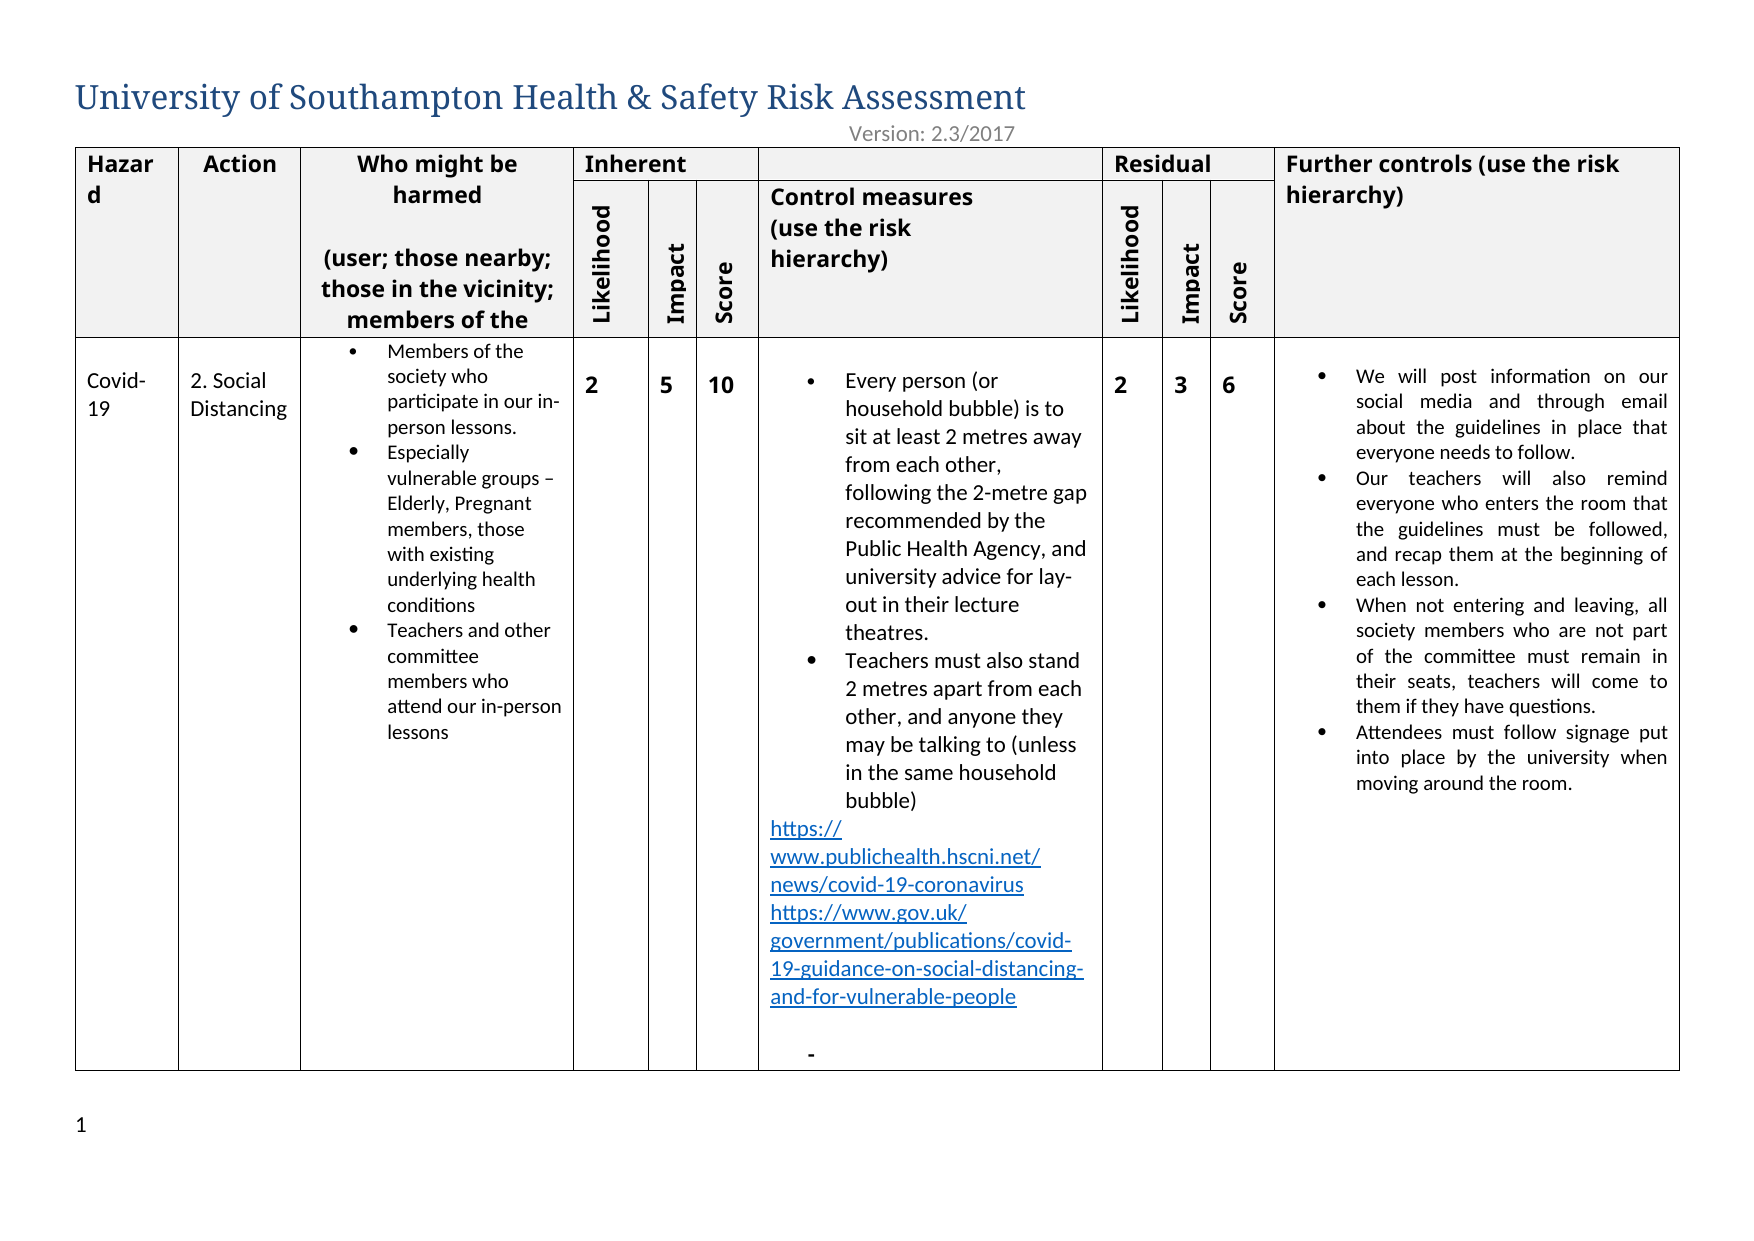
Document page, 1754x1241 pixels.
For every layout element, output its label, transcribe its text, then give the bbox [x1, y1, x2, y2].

table_cell 2 [1103, 338, 1162, 1069]
table_cell 2. Social Distancing [179, 338, 300, 1069]
table_header Action [179, 148, 300, 337]
table_header [759, 148, 1102, 179]
table_cell Likelihood [574, 181, 648, 337]
table_cell Covid-19 [76, 338, 178, 1069]
table_cell Score [697, 181, 758, 337]
table_cell We will post information on our social media and through email about the guidelines in place that everyone needs to follow. Our teachers will also remind everyone who enters the room that the guidelines must be followed, and recap them at the beginning of each lesson. When not entering and leaving, all society members who are not part of the committee must remain in their seats, teachers will come to them if they have questions. Attendees must follow signage put into place by the university when moving around the room. [1275, 338, 1679, 1069]
table_header Who might be harmed (user; those nearby; those in the vicinity; members of the public) [301, 148, 573, 337]
table_cell 6 [1211, 338, 1274, 1069]
table_cell 3 [1163, 338, 1210, 1069]
table_header Hazard [76, 148, 178, 337]
table_cell Impact [1163, 181, 1210, 337]
table_cell Control measures (use the risk hierarchy) [759, 181, 1102, 337]
table_header Residual [1103, 148, 1274, 179]
table_cell 2 [574, 338, 648, 1069]
table_cell 10 [697, 338, 758, 1069]
table_header Further controls (use the risk hierarchy) [1275, 148, 1679, 337]
table_cell Score [1211, 181, 1274, 337]
table_cell Impact [649, 181, 696, 337]
table_cell 5 [649, 338, 696, 1069]
table_header Inherent [574, 148, 758, 179]
table_cell Every person (or household bubble) is to sit at least 2 metres away from each other, following the 2-metre gap recommended by the Public Health Agency, and university advice for lay-out in their lecture theatres. Teachers must also stand 2 metres apart from each other, and anyone they may be talking to (unless in the same household bubble) https://www.publichealth.hscni.net/news/covid-19-coronavirus https://www.gov.uk/government/publications/covid-19-guidance-on-social-distancing-and-for-vulnerable-people [759, 338, 1102, 1069]
table_cell Likelihood [1103, 181, 1162, 337]
